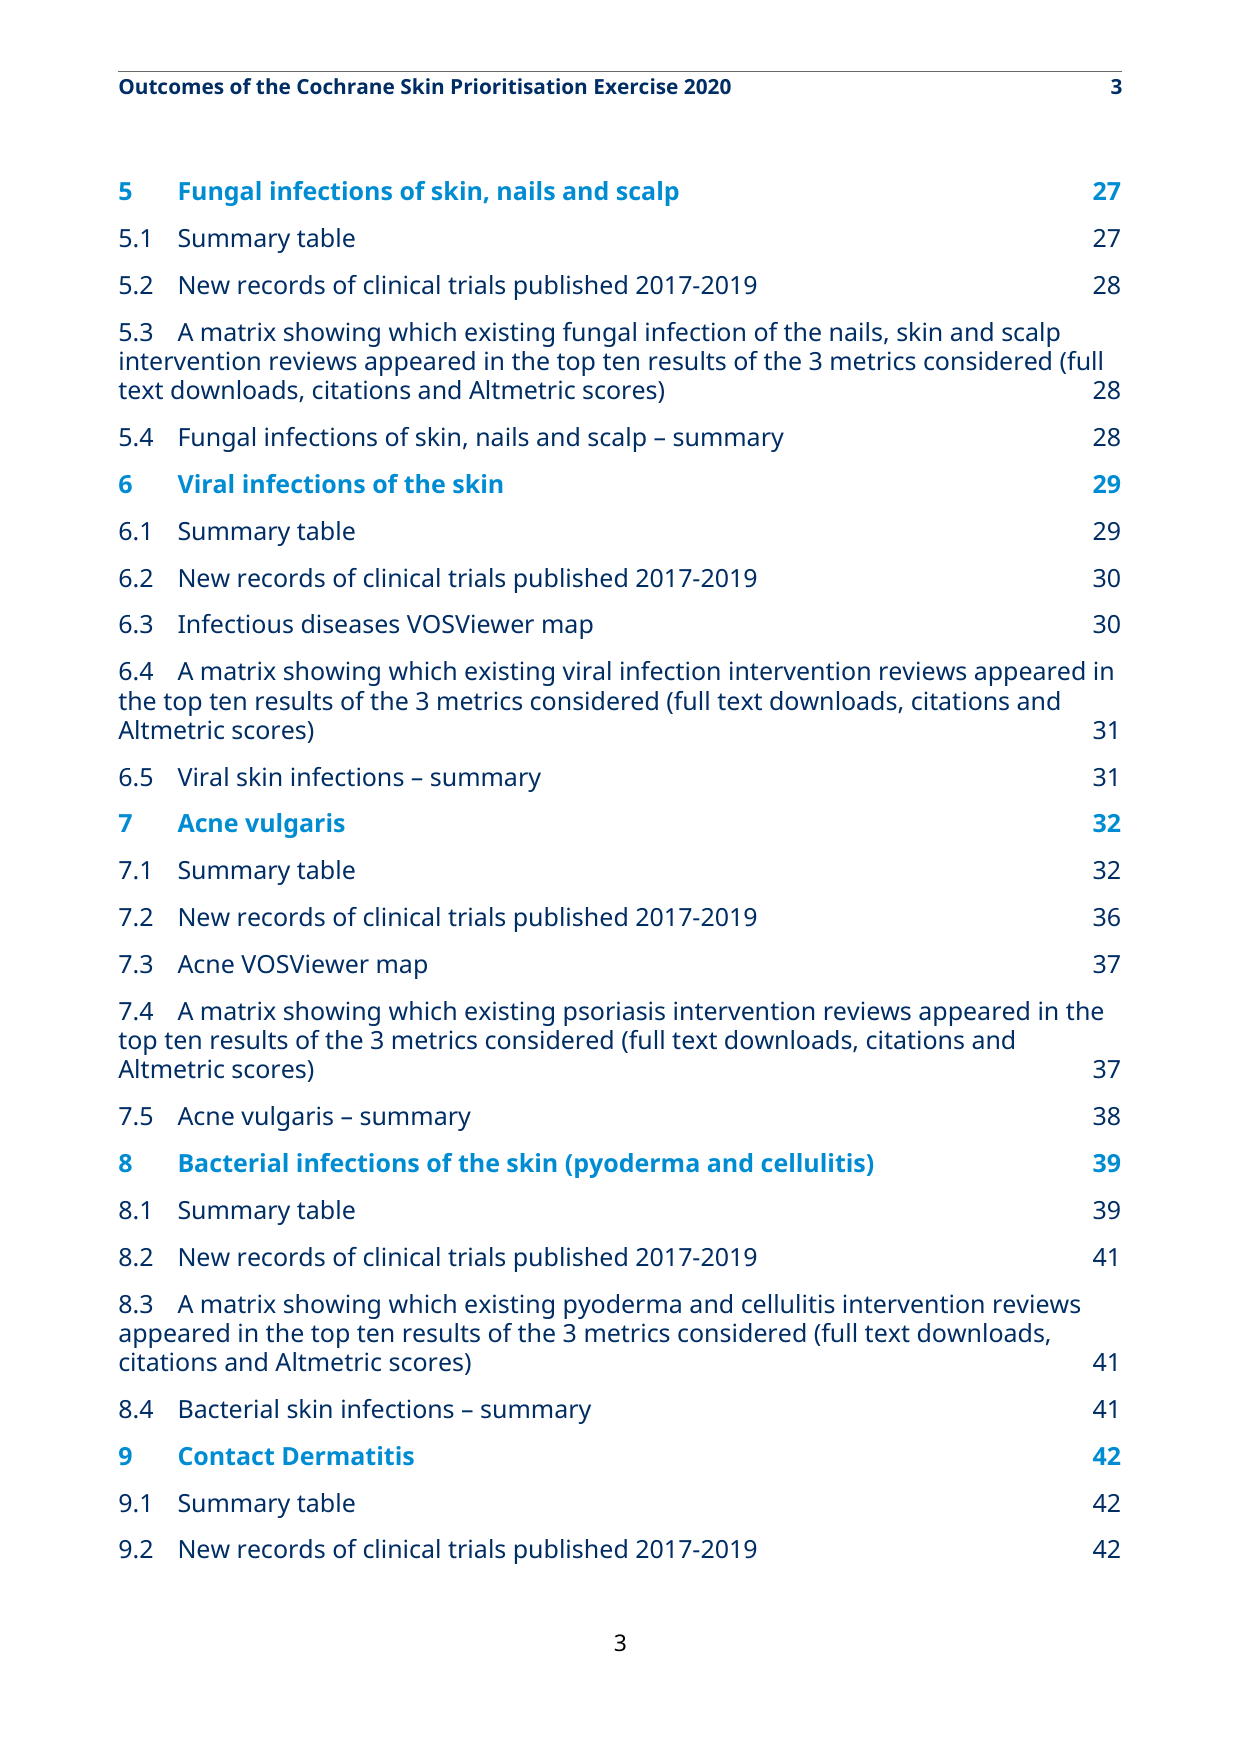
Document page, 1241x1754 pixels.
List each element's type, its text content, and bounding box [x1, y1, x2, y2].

text 8 Bacterial infections of the skin (pyoderma and cellulitis) 39 [118, 1149, 1122, 1178]
text 9.2 New records of clinical trials published 2017-2019 42 [118, 1536, 1122, 1565]
text 9.1 Summary table 42 [118, 1489, 1122, 1518]
text 5 Fungal infections of skin, nails and scalp 27 [118, 177, 1122, 206]
text 9 Contact Dermatitis 42 [118, 1442, 1122, 1471]
text 7.2 New records of clinical trials published 2017-2019 36 [118, 903, 1122, 932]
text 7 Acne vulgaris 32 [118, 809, 1122, 839]
text 6.2 New records of clinical trials published 2017-2019 30 [118, 564, 1122, 593]
text 5.3 A matrix showing which existing fungal infection of the nails, skin and scalp intervention reviews appeared in the top ten results of the 3 metrics considered (full text downloads, citations and Altmetric scores) 28 [118, 318, 1122, 405]
text 6.5 Viral skin infections – summary 31 [118, 763, 1122, 792]
text 8.2 New records of clinical trials published 2017-2019 41 [118, 1243, 1122, 1272]
text 5.1 Summary table 27 [118, 224, 1122, 253]
text 6.4 A matrix showing which existing viral infection intervention reviews appeared in the top ten results of the 3 metrics considered (full text downloads, citations and Altmetric scores) 31 [118, 657, 1122, 745]
text 8.3 A matrix showing which existing pyoderma and cellulitis intervention reviews appeared in the top ten results of the 3 metrics considered (full text downloads, citations and Altmetric scores) 41 [118, 1290, 1122, 1377]
text 6.3 Infectious diseases VOSViewer map 30 [118, 611, 1122, 640]
text 8.1 Summary table 39 [118, 1196, 1122, 1225]
text 7.5 Acne vulgaris – summary 38 [118, 1102, 1122, 1131]
text 7.1 Summary table 32 [118, 856, 1122, 886]
text 8.4 Bacterial skin infections – summary 41 [118, 1395, 1122, 1424]
text 6 Viral infections of the skin 29 [118, 470, 1122, 499]
text 5.4 Fungal infections of skin, nails and scalp – summary 28 [118, 423, 1122, 452]
text 5.2 New records of clinical trials published 2017-2019 28 [118, 271, 1122, 300]
text 6.1 Summary table 29 [118, 517, 1122, 546]
text 7.4 A matrix showing which existing psoriasis intervention reviews appeared in the top ten results of the 3 metrics considered (full text downloads, citations and Altmetric scores) 37 [118, 997, 1122, 1084]
text 7.3 Acne VOSViewer map 37 [118, 950, 1122, 979]
